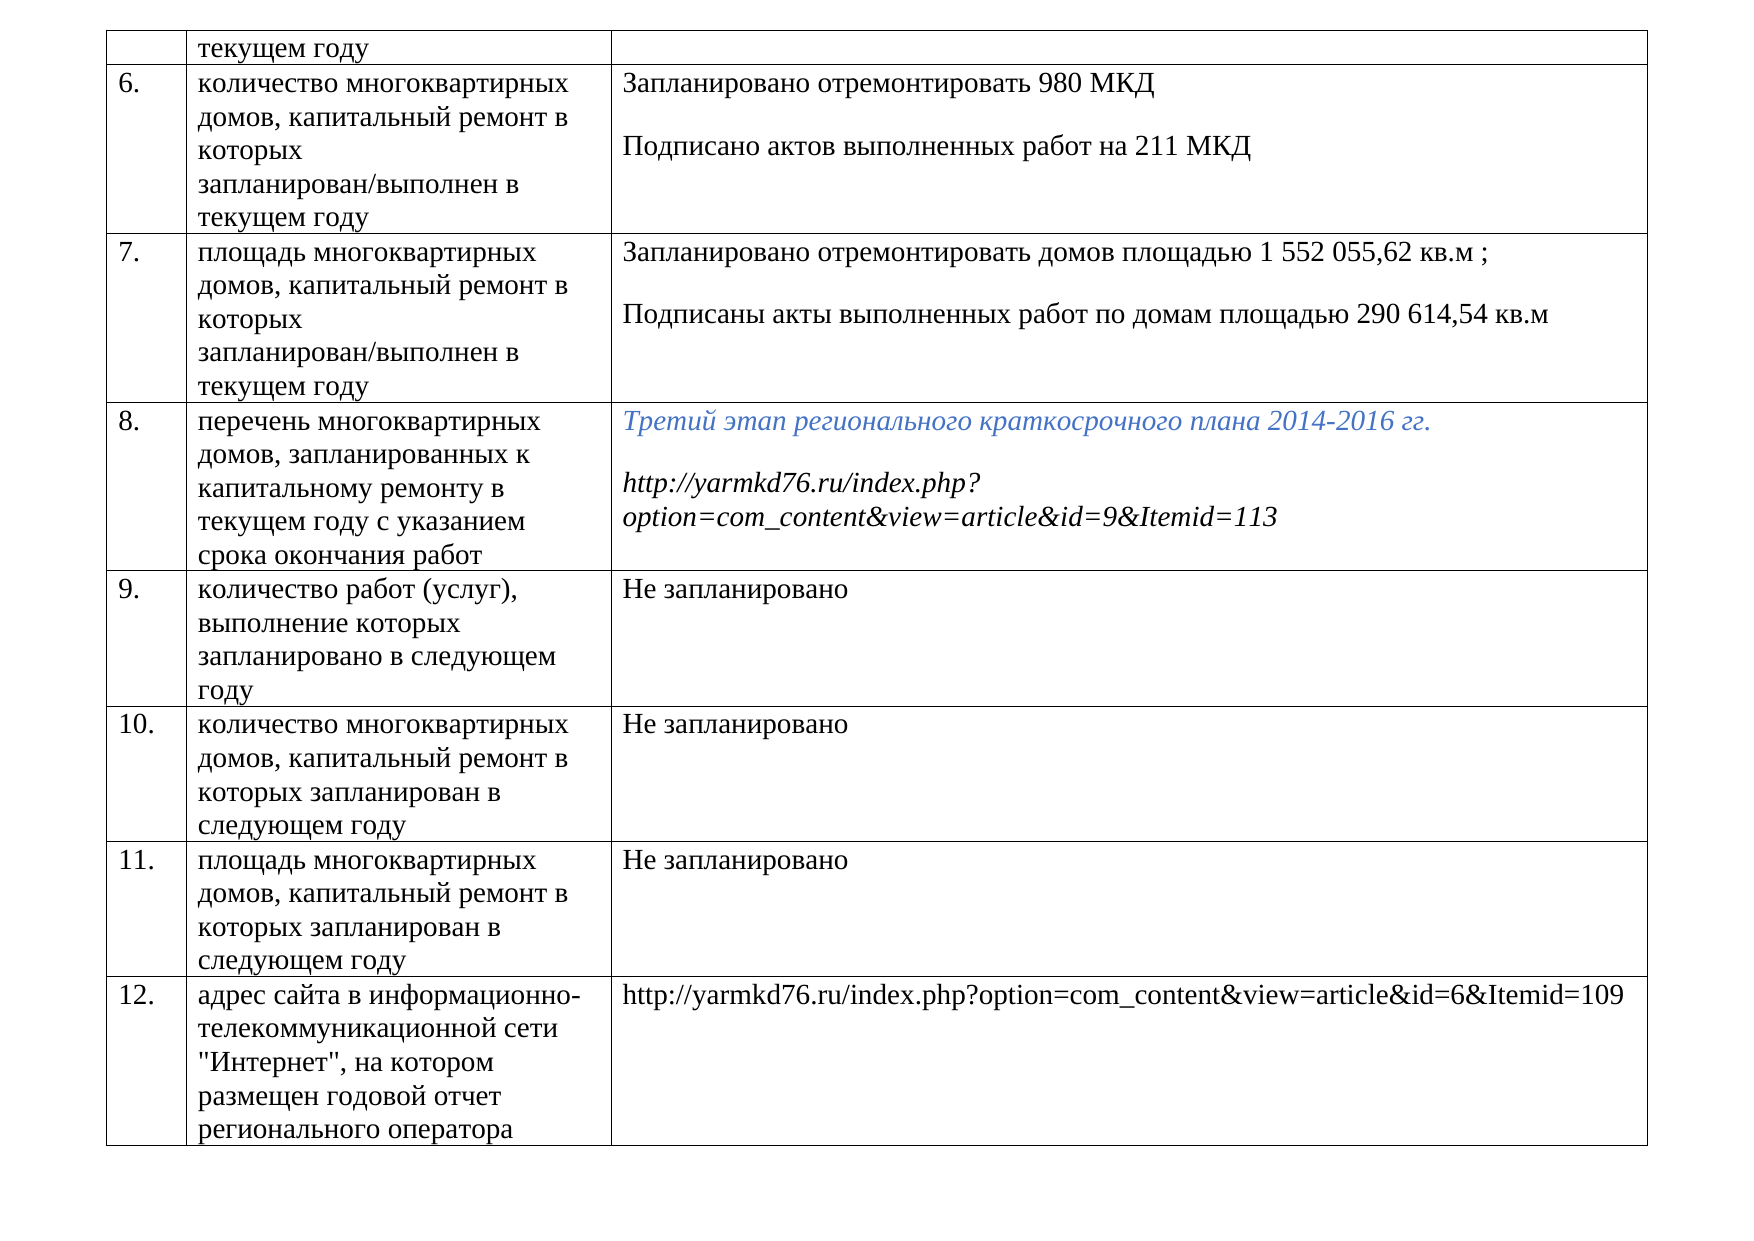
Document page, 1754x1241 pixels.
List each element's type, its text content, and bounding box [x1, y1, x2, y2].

table_cell перечень многоквартирных домов, запланированных к капитальному ремонту в текущем году с указанием срока окончания работ [187, 403, 611, 570]
table_cell 9. [107, 571, 186, 706]
table_cell Запланировано отремонтировать 980 МКД Подписано актов выполненных работ на 211 МКД [612, 65, 1647, 233]
table_cell 8. [107, 403, 186, 570]
table_cell количество работ (услуг), выполнение которых запланировано в следующем году [187, 571, 611, 706]
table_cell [187, 31, 611, 64]
table_cell площадь многоквартирных домов, капитальный ремонт в которых запланирован в следующем году [187, 842, 611, 976]
table_cell Не запланировано [612, 571, 1647, 706]
table_cell Третий этап регионального краткосрочного плана 2014-2016 гг. http://yarmkd76.ru/index.php?option=com_content&view=article&id=9&Itemid=113 [612, 403, 1647, 570]
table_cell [612, 977, 1647, 1145]
table_cell 7. [107, 234, 186, 402]
table_cell Запланировано отремонтировать домов площадью 1 552 055,62 кв.м ; Подписаны акты выполненных работ по домам площадью 290 614,54 кв.м [612, 234, 1647, 402]
table_cell 6. [107, 65, 186, 233]
table_cell 5. [107, 31, 186, 64]
table_cell количество многоквартирных домов, капитальный ремонт в которых запланирован/выполнен в текущем году [187, 65, 611, 233]
table_cell 12. [107, 977, 186, 1145]
table_cell адрес сайта в информационно-телекоммуникационной сети "Интернет", на котором размещен годовой отчет регионального оператора [187, 977, 611, 1145]
table_cell площадь многоквартирных домов, капитальный ремонт в которых запланирован/выполнен в текущем году [187, 234, 611, 402]
table_cell количество многоквартирных домов, капитальный ремонт в которых запланирован в следующем году [187, 707, 611, 841]
table_cell 10. [107, 707, 186, 841]
table_cell 11. [107, 842, 186, 976]
table_cell Не запланировано [612, 842, 1647, 976]
table_cell Не запланировано [612, 707, 1647, 841]
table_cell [612, 31, 1647, 64]
